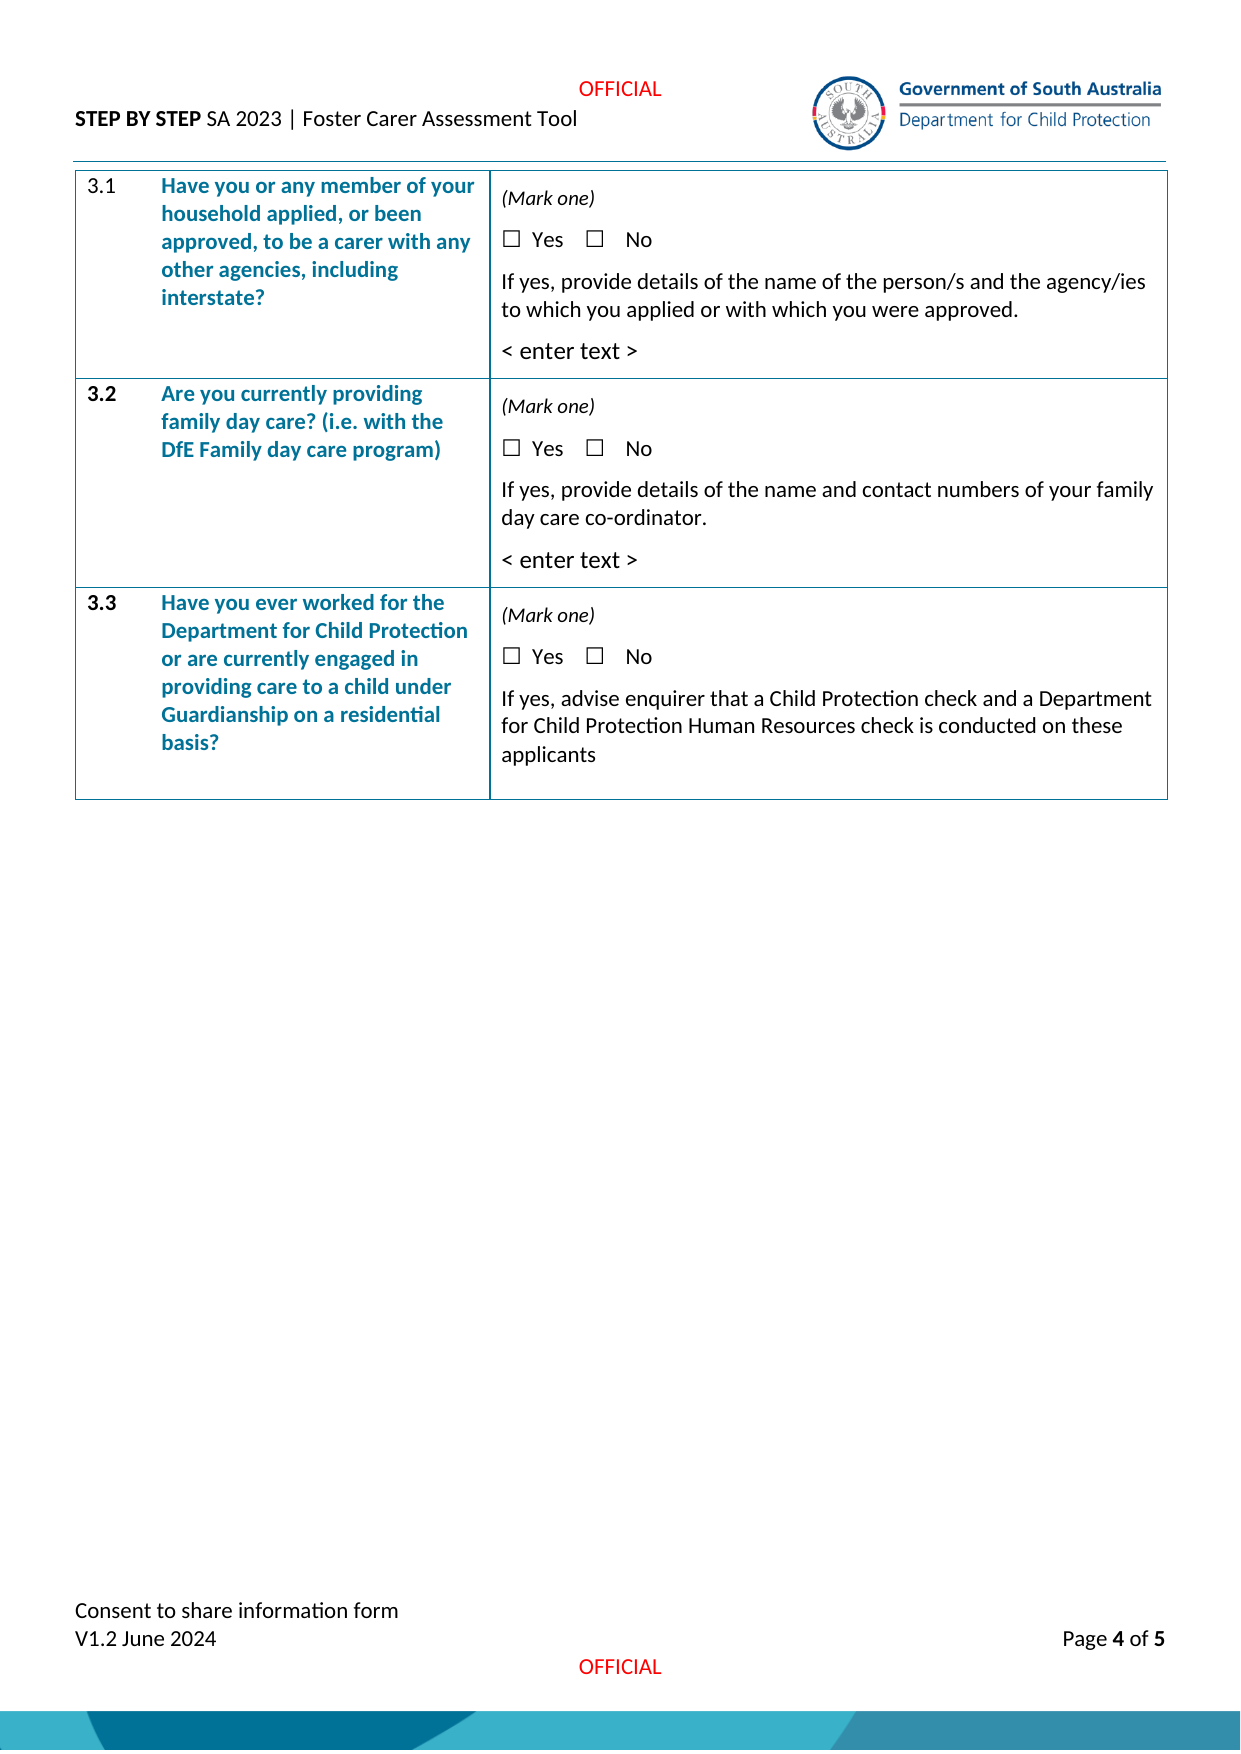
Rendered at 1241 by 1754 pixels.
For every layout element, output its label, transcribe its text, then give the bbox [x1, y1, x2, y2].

table_cell (Mark one) Yes No If yes, provide details of the name and contact numbers of your family day care co-ordinator. [491, 379, 1167, 587]
table_cell Have you or any member of your household applied, or been approved, to be a carer with any other agencies, including interstate? [76, 171, 489, 378]
table_cell (Mark one) Yes No If yes, provide details of the name of the person/s and the agency/ies to which you applied or with which you were approved. [491, 171, 1167, 378]
picture [806, 71, 1167, 156]
picture [0, 1688, 1241, 1750]
table_cell Have you ever worked for the Department for Child Protection or are currently engaged in providing care to a child under Guardianship on a residential basis? [76, 588, 489, 798]
table_cell (Mark one) Yes No If yes, advise enquirer that a Child Protection check and a Department for Child Protection Human Resources check is conducted on these applicants [491, 588, 1167, 798]
table_cell Are you currently providing family day care? (i.e. with the DfE Family day care program) [76, 379, 489, 587]
